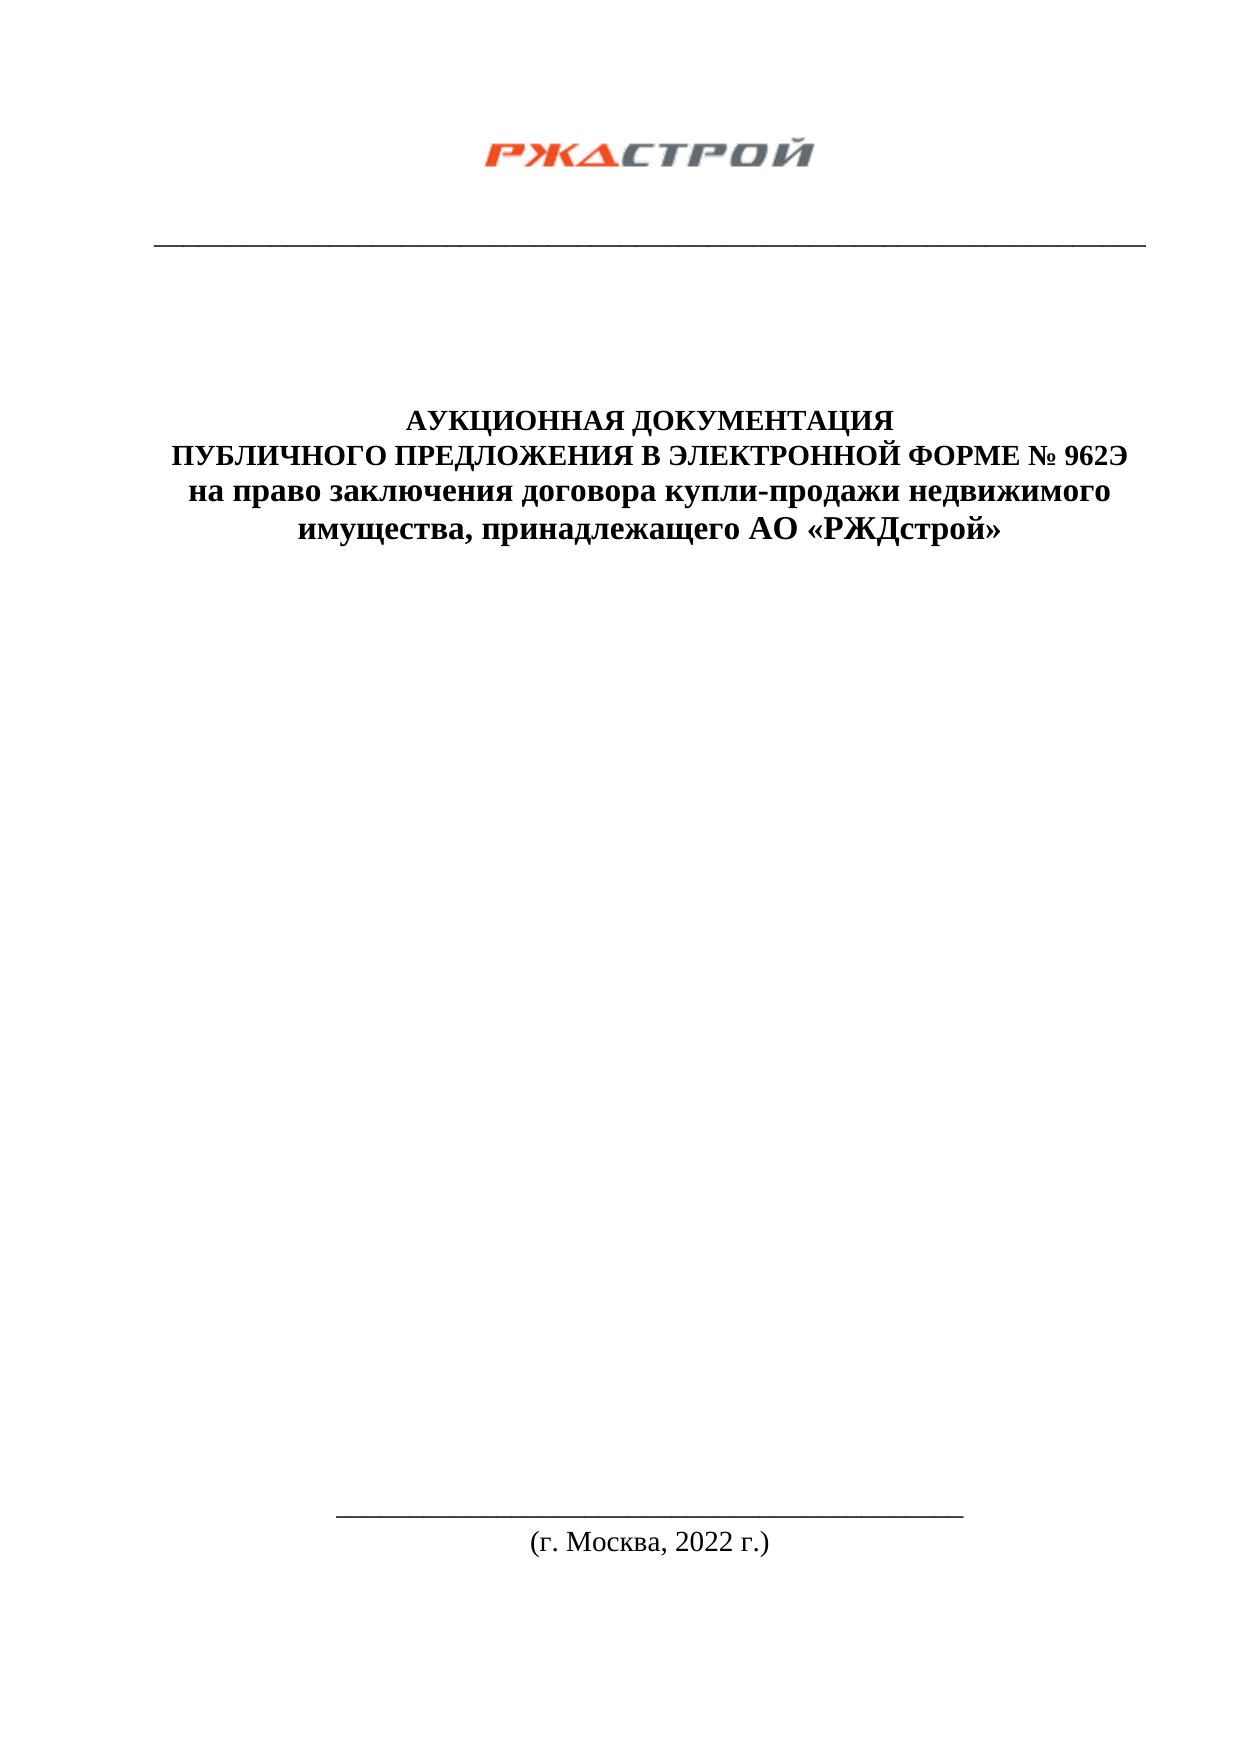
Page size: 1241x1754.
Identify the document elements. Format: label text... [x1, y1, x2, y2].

text ПубличноГО ПредложениЯ в электронной форме № 962Э [118, 438, 1181, 472]
title АУКЦИОННАЯ ДОКУМЕНТАЦИЯ [118, 401, 1181, 438]
title на право заключения договора купли-продажи недвижимого имущества, принадлежащего АО «РЖДстрой» [118, 472, 1181, 584]
text ____________________________________________________________________ [118, 213, 1181, 251]
text ___________________________________________ [118, 1484, 1181, 1522]
picture [484, 137, 816, 168]
text (г. Москва, 2022 г.) [118, 1522, 1181, 1559]
